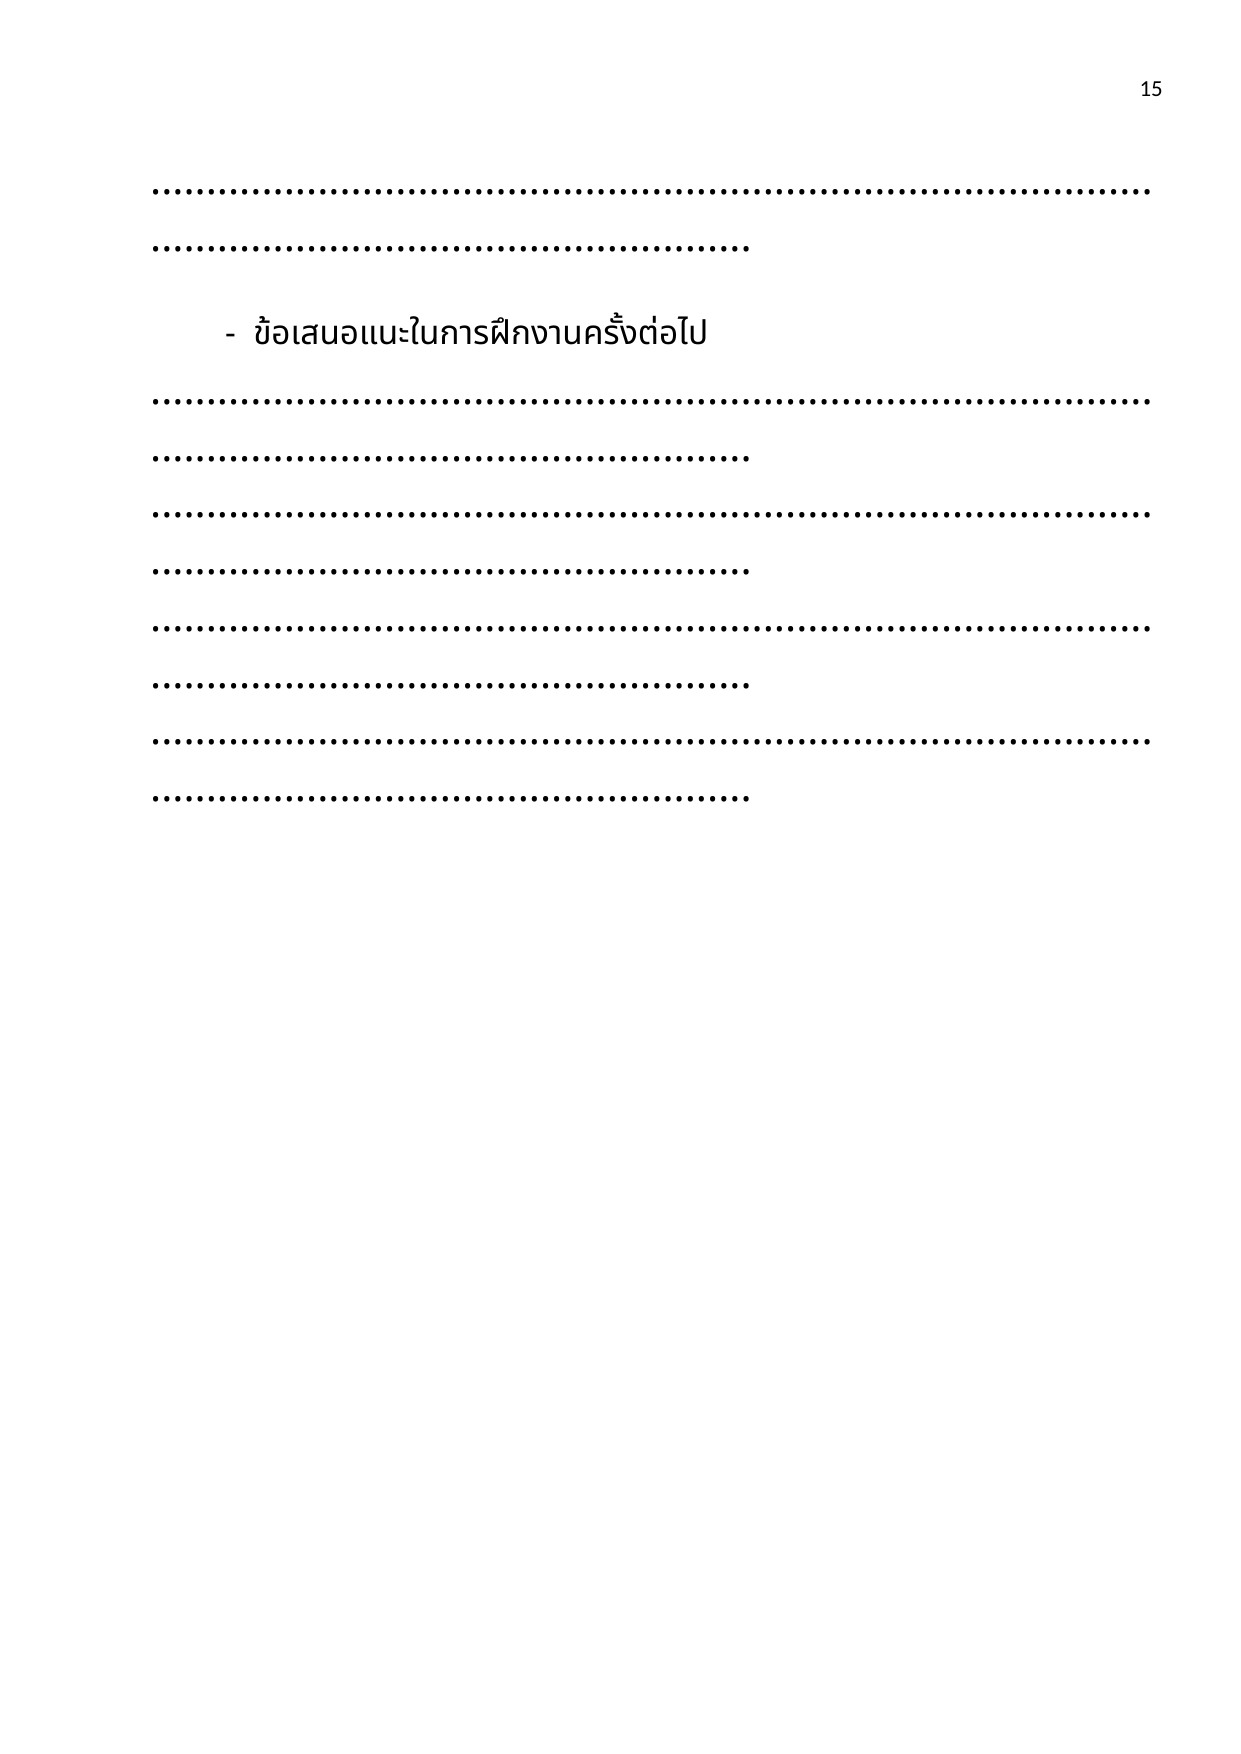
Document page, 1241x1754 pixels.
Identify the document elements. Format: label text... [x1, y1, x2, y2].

text ................................................................................................................................................ [150, 700, 1162, 814]
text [150, 150, 1162, 263]
text - ข้อเสนอแนะในการฝึกงานครั้งต่อไป [150, 309, 1162, 359]
text ................................................................................................................................................ [150, 473, 1162, 587]
text ................................................................................................................................................ [150, 587, 1162, 700]
text ................................................................................................................................................ [150, 359, 1162, 473]
